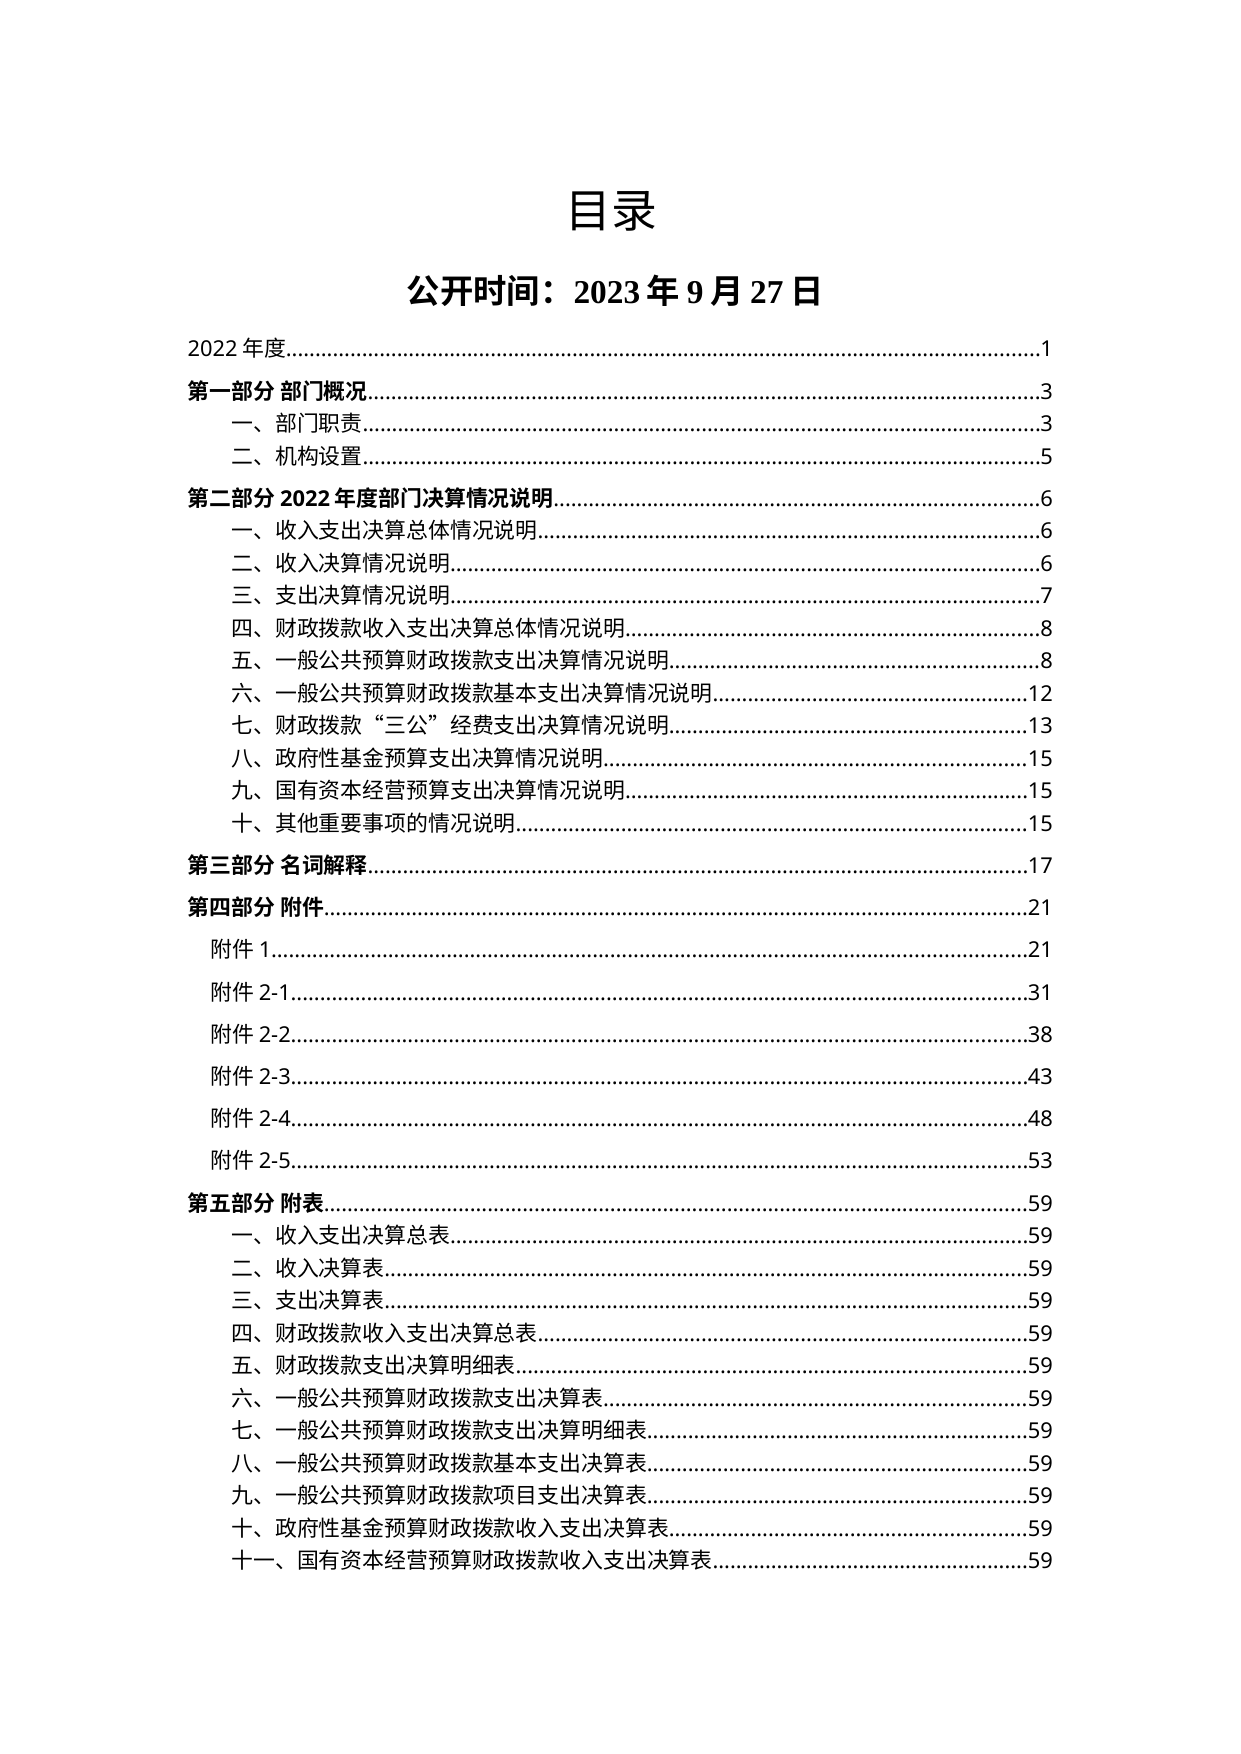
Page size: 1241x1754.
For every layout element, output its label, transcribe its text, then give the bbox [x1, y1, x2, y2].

text 七、财政拨款“三公”经费支出决算情况说明 13 [231, 708, 1035, 741]
text 目录 [187, 159, 1035, 256]
text 一、部门职责 3 [231, 406, 1035, 438]
text 附件2-5 53 [187, 1143, 1035, 1176]
text 2022年度 1 [187, 331, 1035, 364]
text 第二部分 2022年度部门决算情况说明 6 [187, 481, 1035, 513]
text 七、一般公共预算财政拨款支出决算明细表 59 [231, 1413, 1035, 1445]
text 八、政府性基金预算支出决算情况说明 15 [231, 741, 1035, 773]
text 十一、国有资本经营预算财政拨款收入支出决算表 59 [231, 1543, 1035, 1575]
text 十、其他重要事项的情况说明 15 [231, 806, 1035, 838]
text 六、一般公共预算财政拨款支出决算表 59 [231, 1380, 1035, 1413]
text 附件2-4 48 [187, 1101, 1035, 1133]
text 二、收入决算表 59 [231, 1250, 1035, 1283]
text 九、国有资本经营预算支出决算情况说明 15 [231, 773, 1035, 806]
text 四、财政拨款收入支出决算总体情况说明 8 [231, 611, 1035, 643]
text 十、政府性基金预算财政拨款收入支出决算表 59 [231, 1510, 1035, 1543]
text 五、财政拨款支出决算明细表 59 [231, 1348, 1035, 1380]
text 二、机构设置 5 [231, 438, 1035, 471]
text 九、一般公共预算财政拨款项目支出决算表 59 [231, 1478, 1035, 1510]
text 第三部分 名词解释 17 [187, 848, 1035, 880]
text 公开时间：2023年9月27日 [187, 256, 1035, 321]
text 三、支出决算情况说明 7 [231, 578, 1035, 611]
text 第五部分 附表 59 [187, 1185, 1035, 1218]
text 第一部分 部门概况 3 [187, 373, 1035, 406]
text 附件1 21 [187, 932, 1035, 964]
text 四、财政拨款收入支出决算总表 59 [231, 1315, 1035, 1348]
text 附件2-3 43 [187, 1059, 1035, 1091]
text 一、收入支出决算总表 59 [231, 1218, 1035, 1250]
text 第四部分 附件 21 [187, 890, 1035, 922]
text 三、支出决算表 59 [231, 1283, 1035, 1315]
text 二、收入决算情况说明 6 [231, 546, 1035, 578]
text 附件2-2 38 [187, 1016, 1035, 1049]
text 一、收入支出决算总体情况说明 6 [231, 513, 1035, 546]
text 八、一般公共预算财政拨款基本支出决算表 59 [231, 1445, 1035, 1478]
text 附件2-1 31 [187, 974, 1035, 1007]
text 六、一般公共预算财政拨款基本支出决算情况说明 12 [231, 676, 1035, 708]
text 五、一般公共预算财政拨款支出决算情况说明 8 [231, 643, 1035, 676]
